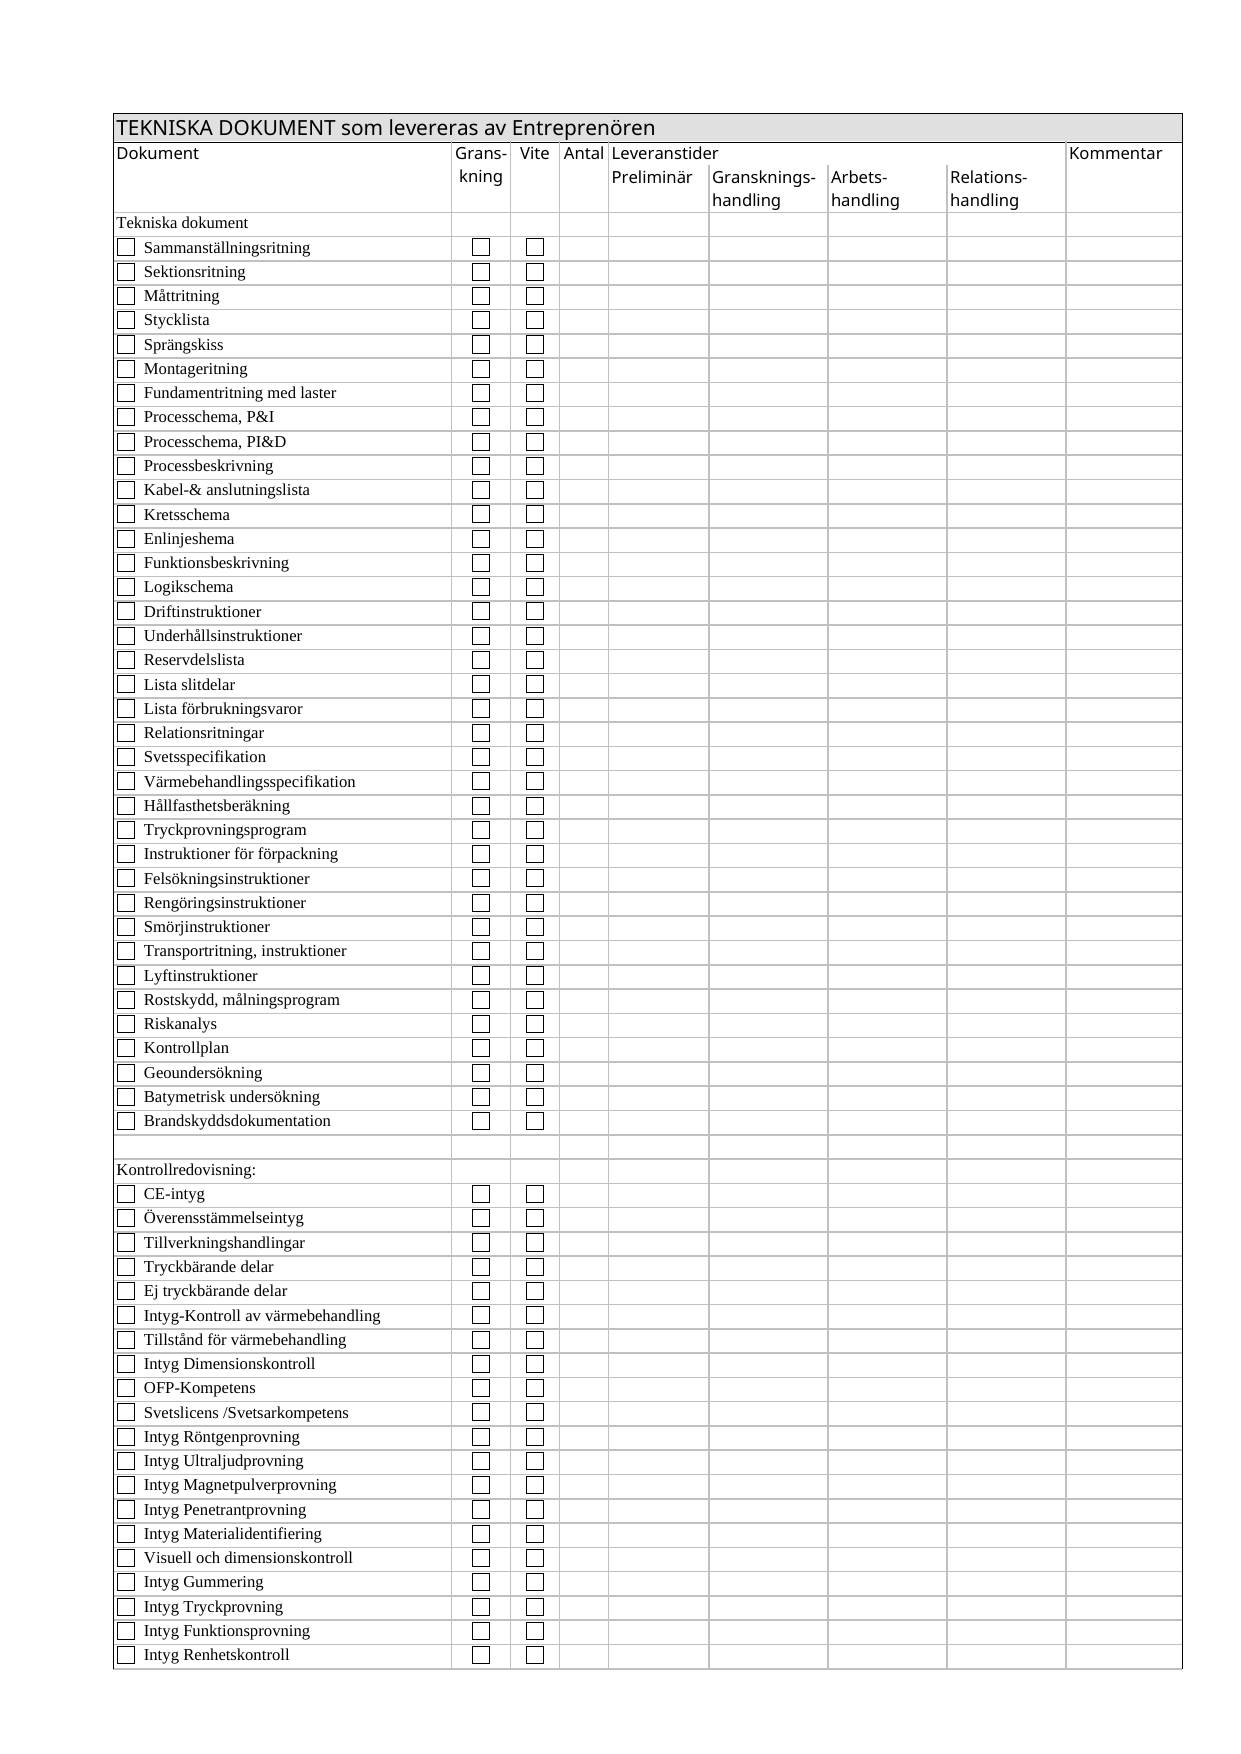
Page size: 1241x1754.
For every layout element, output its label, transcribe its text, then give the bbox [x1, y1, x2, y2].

table_cell [452, 917, 510, 940]
table_cell [948, 310, 1065, 333]
table_cell [829, 893, 946, 915]
table_cell [609, 723, 708, 746]
table_cell [948, 796, 1065, 818]
table_cell [511, 1063, 559, 1085]
table_cell [452, 1257, 510, 1279]
table_cell [1067, 1572, 1182, 1595]
table_cell [452, 1645, 510, 1668]
table_cell [829, 699, 946, 721]
table_cell [829, 1621, 946, 1643]
table_cell [1067, 602, 1182, 624]
table_cell [1067, 893, 1182, 915]
table_cell [948, 626, 1065, 648]
table_cell [511, 699, 559, 721]
table_cell [511, 310, 559, 333]
table_cell [609, 1063, 708, 1085]
table_cell [609, 432, 708, 454]
table_cell [829, 1475, 946, 1498]
table_cell [452, 868, 510, 891]
table_cell [560, 1354, 608, 1377]
table_cell [560, 310, 608, 333]
table_cell [452, 941, 510, 964]
table_cell [948, 286, 1065, 309]
table_cell [609, 1160, 708, 1182]
table_cell [710, 262, 827, 284]
table_cell [609, 868, 708, 891]
table_cell [829, 213, 946, 236]
table_cell [560, 966, 608, 988]
table_cell Vite [511, 143, 559, 212]
table_cell [609, 650, 708, 673]
table_cell [609, 1427, 708, 1449]
table_cell [452, 1475, 510, 1498]
table_cell [710, 1475, 827, 1498]
table_cell [948, 1378, 1065, 1401]
table_cell [710, 1111, 827, 1134]
table_cell [560, 626, 608, 648]
table_cell [609, 966, 708, 988]
table_cell [609, 1136, 708, 1158]
table_cell [710, 1063, 827, 1085]
table_cell [948, 505, 1065, 527]
table_cell [710, 1427, 827, 1449]
table_cell [1067, 456, 1182, 478]
table_cell [1067, 1524, 1182, 1546]
table_cell [560, 990, 608, 1012]
table_cell Dokument [114, 143, 451, 212]
table_cell [948, 699, 1065, 721]
table_cell [1067, 1475, 1182, 1498]
table_cell [1067, 1621, 1182, 1643]
table_cell [1067, 1500, 1182, 1522]
table_cell [710, 674, 827, 697]
table_cell [829, 480, 946, 503]
table_cell [710, 1597, 827, 1619]
table_cell [948, 966, 1065, 988]
table_cell [1067, 1305, 1182, 1328]
table_cell [511, 1330, 559, 1352]
table_cell [710, 335, 827, 357]
table_cell [560, 699, 608, 721]
table_cell [511, 1427, 559, 1449]
table_cell [948, 747, 1065, 770]
table_cell [452, 1451, 510, 1474]
table_cell Antal [560, 143, 608, 212]
table_cell [948, 844, 1065, 867]
table_cell [829, 602, 946, 624]
table_cell [1067, 359, 1182, 381]
table_cell [511, 237, 559, 260]
table_cell [452, 407, 510, 430]
table_cell [511, 844, 559, 867]
table_cell [1067, 747, 1182, 770]
table_cell [829, 626, 946, 648]
table_cell [1067, 844, 1182, 867]
table_cell [948, 237, 1065, 260]
table_cell [710, 1014, 827, 1037]
table_cell [1067, 529, 1182, 551]
table_cell [710, 1378, 827, 1401]
table_cell Intyg Materialidentifiering [114, 1524, 451, 1546]
table_cell [710, 1524, 827, 1546]
table_cell [710, 1208, 827, 1231]
table_cell [609, 480, 708, 503]
table_cell [452, 1087, 510, 1109]
table_cell [1067, 553, 1182, 576]
table_cell [710, 432, 827, 454]
table_cell [452, 237, 510, 260]
table_cell [829, 262, 946, 284]
table_cell [560, 1184, 608, 1207]
table_cell [452, 602, 510, 624]
table_cell [829, 1645, 946, 1668]
table_cell [948, 1475, 1065, 1498]
table_cell [511, 917, 559, 940]
table_cell [829, 1500, 946, 1522]
table_cell [948, 1330, 1065, 1352]
table_cell [560, 844, 608, 867]
table_cell [1067, 1354, 1182, 1377]
table_cell [948, 529, 1065, 551]
table_cell [829, 1572, 946, 1595]
table_cell [511, 1160, 559, 1182]
table_cell [1067, 1548, 1182, 1571]
table_cell [609, 1645, 708, 1668]
table_cell [948, 1038, 1065, 1061]
table_cell [829, 796, 946, 818]
table_cell [948, 650, 1065, 673]
table_cell [452, 1597, 510, 1619]
table_cell [609, 990, 708, 1012]
table_cell Batymetrisk undersökning [114, 1087, 451, 1109]
table_cell [710, 1548, 827, 1571]
table_cell [609, 310, 708, 333]
table_cell [1067, 1427, 1182, 1449]
table_cell [710, 1402, 827, 1425]
table_cell Preliminär [609, 165, 708, 212]
table_cell [452, 723, 510, 746]
table_cell [1067, 335, 1182, 357]
table_cell [710, 1184, 827, 1207]
table_cell [511, 432, 559, 454]
table_cell Reservdelslista [114, 650, 451, 673]
table_cell [511, 480, 559, 503]
table_cell [452, 820, 510, 843]
table_cell [452, 480, 510, 503]
table_cell [829, 1014, 946, 1037]
table_cell Intyg Tryckprovning [114, 1597, 451, 1619]
table_cell [1067, 1136, 1182, 1158]
table_cell [560, 650, 608, 673]
table_cell [511, 1184, 559, 1207]
table_cell [560, 1621, 608, 1643]
table_cell [829, 1378, 946, 1401]
table_cell [1067, 577, 1182, 600]
table_cell [452, 844, 510, 867]
table_cell [511, 1475, 559, 1498]
table_cell [948, 577, 1065, 600]
table_cell [710, 796, 827, 818]
table_cell [560, 747, 608, 770]
table_cell Intyg Funktionsprovning [114, 1621, 451, 1643]
table_cell [560, 796, 608, 818]
table_cell [609, 505, 708, 527]
table_cell [609, 359, 708, 381]
table_cell [511, 1572, 559, 1595]
table_cell [452, 213, 510, 236]
table_cell [609, 941, 708, 964]
table_cell [1067, 1233, 1182, 1255]
table_cell [511, 602, 559, 624]
table_cell [560, 1063, 608, 1085]
table_cell [1067, 1063, 1182, 1085]
table_cell Lista förbrukningsvaror [114, 699, 451, 721]
table_cell [452, 1233, 510, 1255]
table_cell Geoundersökning [114, 1063, 451, 1085]
table_cell Processbeskrivning [114, 456, 451, 478]
table_cell Intyg Röntgenprovning [114, 1427, 451, 1449]
table_cell [452, 262, 510, 284]
table_cell Intyg Gummering [114, 1572, 451, 1595]
table_cell [560, 1500, 608, 1522]
table_cell [609, 237, 708, 260]
table_cell [560, 674, 608, 697]
table_cell [560, 1378, 608, 1401]
table_cell [829, 456, 946, 478]
table_cell [560, 262, 608, 284]
table_cell Stycklista [114, 310, 451, 333]
table_cell [829, 359, 946, 381]
table_cell [511, 990, 559, 1012]
table_cell Fundamentritning med laster [114, 383, 451, 406]
table_cell Underhållsinstruktioner [114, 626, 451, 648]
table_cell [948, 432, 1065, 454]
table_cell [829, 1402, 946, 1425]
table_cell [829, 723, 946, 746]
table_cell [560, 335, 608, 357]
table_cell [511, 1500, 559, 1522]
table_cell [829, 286, 946, 309]
table_cell [710, 1087, 827, 1109]
table_cell [511, 505, 559, 527]
table_cell [1067, 262, 1182, 284]
table_cell [829, 335, 946, 357]
table_cell [609, 1402, 708, 1425]
table_cell [710, 626, 827, 648]
table_cell [1067, 480, 1182, 503]
table_cell [1067, 1160, 1182, 1182]
table_cell [609, 820, 708, 843]
table_cell [452, 1136, 510, 1158]
table_cell [511, 674, 559, 697]
table_cell [609, 1597, 708, 1619]
table_cell Sprängskiss [114, 335, 451, 357]
table_cell Kontrollredovisning: [114, 1160, 451, 1182]
table_cell [829, 1233, 946, 1255]
table_cell Svetslicens /Svetsarkompetens [114, 1402, 451, 1425]
table_cell Intyg Penetrantprovning [114, 1500, 451, 1522]
table_cell [609, 1524, 708, 1546]
table_cell [609, 1354, 708, 1377]
table_cell [829, 383, 946, 406]
table_cell [948, 990, 1065, 1012]
table_cell Funktionsbeskrivning [114, 553, 451, 576]
table_cell [511, 1451, 559, 1474]
table_cell [609, 577, 708, 600]
table_cell [710, 505, 827, 527]
table_cell Driftinstruktioner [114, 602, 451, 624]
table_cell [948, 1451, 1065, 1474]
table_cell [710, 820, 827, 843]
table_cell [948, 1427, 1065, 1449]
table_cell [511, 1257, 559, 1279]
table_cell [710, 1038, 827, 1061]
table_cell [609, 844, 708, 867]
table_cell Lista slitdelar [114, 674, 451, 697]
table_cell [1067, 941, 1182, 964]
table_cell [560, 1208, 608, 1231]
table_cell [948, 407, 1065, 430]
table_cell [511, 1378, 559, 1401]
table_cell [511, 553, 559, 576]
table_cell [560, 286, 608, 309]
table_cell CE-intyg [114, 1184, 451, 1207]
table_cell Kabel-& anslutningslista [114, 480, 451, 503]
table_cell [829, 1063, 946, 1085]
table_cell [710, 966, 827, 988]
table_cell [452, 1572, 510, 1595]
table_cell [452, 577, 510, 600]
table_cell [1067, 868, 1182, 891]
table_cell [829, 1257, 946, 1279]
table_cell [948, 1621, 1065, 1643]
table_cell [511, 650, 559, 673]
table_cell [829, 237, 946, 260]
table_cell [560, 237, 608, 260]
table_cell [710, 480, 827, 503]
table_cell Kontrollplan [114, 1038, 451, 1061]
table_cell [560, 553, 608, 576]
table_cell [452, 771, 510, 794]
table_cell [609, 699, 708, 721]
table_cell [452, 310, 510, 333]
table_cell [511, 1038, 559, 1061]
table_cell Grans- kning [452, 143, 510, 212]
table_cell [609, 1548, 708, 1571]
table_cell Gransknings- handling [710, 165, 827, 212]
table_cell [710, 310, 827, 333]
table_cell [609, 1257, 708, 1279]
table_cell [511, 359, 559, 381]
table_cell [609, 1111, 708, 1134]
table_cell [511, 456, 559, 478]
table_cell [710, 553, 827, 576]
table_cell Visuell och dimensionskontroll [114, 1548, 451, 1571]
table_cell [452, 1402, 510, 1425]
table_cell [829, 1330, 946, 1352]
table_cell [1067, 1087, 1182, 1109]
table_cell [511, 286, 559, 309]
table_cell [1067, 1645, 1182, 1668]
table_cell Logikschema [114, 577, 451, 600]
table_cell [609, 602, 708, 624]
table_cell [829, 1184, 946, 1207]
table_cell [560, 1038, 608, 1061]
table_cell [560, 602, 608, 624]
table_cell [511, 966, 559, 988]
table_cell [609, 771, 708, 794]
table_cell [710, 844, 827, 867]
table_cell [452, 553, 510, 576]
table_cell [609, 1305, 708, 1328]
table_cell [829, 1208, 946, 1231]
table_cell [710, 456, 827, 478]
table_cell [452, 505, 510, 527]
table_cell [609, 1475, 708, 1498]
table_cell [511, 1111, 559, 1134]
table_cell [1067, 699, 1182, 721]
table_cell [609, 1378, 708, 1401]
table_cell [560, 868, 608, 891]
table_cell [829, 966, 946, 988]
table_cell [710, 1160, 827, 1182]
table_cell Kommentar [1067, 143, 1182, 212]
table_cell [609, 407, 708, 430]
table_cell [511, 1402, 559, 1425]
table_cell [560, 1524, 608, 1546]
table_cell [948, 1233, 1065, 1255]
table_cell [948, 723, 1065, 746]
table_cell Smörjinstruktioner [114, 917, 451, 940]
table_cell [452, 1281, 510, 1304]
table_cell [560, 1572, 608, 1595]
table_cell [948, 602, 1065, 624]
table_cell [609, 626, 708, 648]
table_cell [511, 893, 559, 915]
table_cell [948, 771, 1065, 794]
table_cell [710, 1645, 827, 1668]
table_cell [710, 771, 827, 794]
table_cell [710, 893, 827, 915]
table_cell Intyg Dimensionskontroll [114, 1354, 451, 1377]
table_cell Intyg Magnetpulverprovning [114, 1475, 451, 1498]
table_cell [710, 359, 827, 381]
table_cell [1067, 1257, 1182, 1279]
table_cell [609, 1208, 708, 1231]
table_cell [710, 650, 827, 673]
table_cell [829, 1597, 946, 1619]
table_cell [560, 1281, 608, 1304]
table_cell [948, 868, 1065, 891]
table_cell [710, 1500, 827, 1522]
table_cell [511, 868, 559, 891]
table_cell Tillstånd för värmebehandling [114, 1330, 451, 1352]
table_cell [948, 553, 1065, 576]
table_cell Processchema, P&I [114, 407, 451, 430]
table_cell [1067, 432, 1182, 454]
table_cell Intyg Renhetskontroll [114, 1645, 451, 1668]
table_cell [1067, 237, 1182, 260]
table_cell [1067, 1378, 1182, 1401]
table_cell Instruktioner för förpackning [114, 844, 451, 867]
table_cell [560, 529, 608, 551]
table_cell [948, 1524, 1065, 1546]
table_cell Processchema, PI&D [114, 432, 451, 454]
table_cell [560, 1548, 608, 1571]
table_cell [609, 1087, 708, 1109]
table_cell [948, 1548, 1065, 1571]
table_cell [710, 407, 827, 430]
table_cell Lyftinstruktioner [114, 966, 451, 988]
table_cell [452, 359, 510, 381]
table_cell [609, 213, 708, 236]
table_cell [710, 529, 827, 551]
table_cell [452, 1208, 510, 1231]
table_cell [609, 383, 708, 406]
table_cell [452, 432, 510, 454]
table_cell [710, 723, 827, 746]
table_cell [948, 383, 1065, 406]
table_cell [452, 990, 510, 1012]
table_cell [452, 650, 510, 673]
table_cell Tryckprovningsprogram [114, 820, 451, 843]
table_cell [609, 456, 708, 478]
table_cell [452, 1305, 510, 1328]
table_cell [511, 529, 559, 551]
table_cell [1067, 1111, 1182, 1134]
table_cell [1067, 1451, 1182, 1474]
table_cell [948, 893, 1065, 915]
table_cell [511, 1136, 559, 1158]
table_cell [609, 1500, 708, 1522]
table_cell [511, 335, 559, 357]
table_cell [609, 1184, 708, 1207]
table_cell [609, 1330, 708, 1352]
table_cell Överensstämmelseintyg [114, 1208, 451, 1231]
table_cell [829, 505, 946, 527]
table_cell Måttritning [114, 286, 451, 309]
table_cell [452, 1063, 510, 1085]
table_cell [452, 796, 510, 818]
table_cell [1067, 213, 1182, 236]
table_cell [511, 1208, 559, 1231]
table_cell [609, 1038, 708, 1061]
table_cell [560, 1645, 608, 1668]
table_cell [560, 1330, 608, 1352]
table_cell [609, 1014, 708, 1037]
table_cell [511, 1233, 559, 1255]
table_cell Leveranstider [609, 143, 1065, 164]
table_cell [710, 1572, 827, 1595]
table_cell [511, 407, 559, 430]
table_cell [1067, 1597, 1182, 1619]
table_cell Intyg Ultraljudprovning [114, 1451, 451, 1474]
table_cell Sektionsritning [114, 262, 451, 284]
table_cell [560, 1087, 608, 1109]
table_cell [829, 747, 946, 770]
table_cell [829, 674, 946, 697]
table_cell [829, 650, 946, 673]
table_cell [829, 771, 946, 794]
table_cell [829, 1160, 946, 1182]
table_cell [452, 1500, 510, 1522]
table_cell [609, 747, 708, 770]
table_cell [560, 820, 608, 843]
table_cell [948, 456, 1065, 478]
table_cell [560, 407, 608, 430]
table_cell [511, 771, 559, 794]
table_cell [948, 1500, 1065, 1522]
table_cell [609, 262, 708, 284]
table_cell [452, 893, 510, 915]
table_cell [452, 1330, 510, 1352]
table_cell [710, 990, 827, 1012]
table_cell [829, 1548, 946, 1571]
table_cell [560, 1136, 608, 1158]
table_cell [1067, 407, 1182, 430]
table_cell [560, 771, 608, 794]
table_cell Enlinjeshema [114, 529, 451, 551]
table_cell [609, 1621, 708, 1643]
table_cell [1067, 626, 1182, 648]
table_cell [948, 1136, 1065, 1158]
table_cell [948, 1305, 1065, 1328]
table_cell [452, 966, 510, 988]
table_cell [829, 820, 946, 843]
table_cell Relations- handling [948, 165, 1065, 212]
table_cell Svetsspecifikation [114, 747, 451, 770]
table_cell [1067, 505, 1182, 527]
table_cell [710, 1233, 827, 1255]
table_cell [829, 1087, 946, 1109]
table_cell [948, 1257, 1065, 1279]
table_cell [1067, 1014, 1182, 1037]
table_cell Kretsschema [114, 505, 451, 527]
table_cell [114, 1136, 451, 1158]
table_cell [609, 893, 708, 915]
table_cell [829, 432, 946, 454]
table_cell [1067, 771, 1182, 794]
table_cell [1067, 1038, 1182, 1061]
table_cell [452, 286, 510, 309]
table_cell Värmebehandlingsspecifikation [114, 771, 451, 794]
table_cell Ej tryckbärande delar [114, 1281, 451, 1304]
table_cell [829, 310, 946, 333]
table_cell [560, 723, 608, 746]
table_cell [1067, 674, 1182, 697]
table_cell [511, 262, 559, 284]
table_cell [1067, 1330, 1182, 1352]
table_cell [829, 1136, 946, 1158]
table_cell OFP-Kompetens [114, 1378, 451, 1401]
table_cell [948, 674, 1065, 697]
table_cell [452, 674, 510, 697]
table_cell [710, 941, 827, 964]
table_cell [1067, 796, 1182, 818]
table_cell [829, 577, 946, 600]
table_cell [609, 917, 708, 940]
table_cell [948, 941, 1065, 964]
table_cell Arbets-handling [829, 165, 946, 212]
table_cell [829, 941, 946, 964]
table_cell [710, 1354, 827, 1377]
table_cell [829, 529, 946, 551]
table_cell [511, 577, 559, 600]
table_cell [560, 893, 608, 915]
table_cell [560, 1402, 608, 1425]
table_cell [1067, 310, 1182, 333]
table_cell [710, 868, 827, 891]
table_cell [452, 1524, 510, 1546]
table_cell [511, 1354, 559, 1377]
table_cell [609, 1451, 708, 1474]
table_cell [829, 1305, 946, 1328]
table_cell [609, 529, 708, 551]
table_cell [560, 577, 608, 600]
table_cell [511, 796, 559, 818]
table_cell [560, 1597, 608, 1619]
table_cell [710, 1136, 827, 1158]
table_cell Riskanalys [114, 1014, 451, 1037]
table_cell [710, 237, 827, 260]
table_cell [1067, 1402, 1182, 1425]
table_cell [560, 213, 608, 236]
table_cell [511, 1014, 559, 1037]
table_cell [710, 1305, 827, 1328]
table_cell [511, 1597, 559, 1619]
table_cell [511, 1645, 559, 1668]
table_cell [948, 359, 1065, 381]
table_cell Intyg-Kontroll av värmebehandling [114, 1305, 451, 1328]
table_cell [1067, 820, 1182, 843]
table_cell [511, 1524, 559, 1546]
table_cell [710, 747, 827, 770]
table_cell [829, 1111, 946, 1134]
table_cell [609, 553, 708, 576]
table_cell [452, 1160, 510, 1182]
table_cell Tryckbärande delar [114, 1257, 451, 1279]
table_cell [710, 1257, 827, 1279]
table_cell [452, 1111, 510, 1134]
table_cell [452, 1014, 510, 1037]
table_cell [560, 1475, 608, 1498]
table_cell [1067, 990, 1182, 1012]
table_cell [560, 1451, 608, 1474]
table_cell [948, 1281, 1065, 1304]
table_cell [452, 335, 510, 357]
table_cell [1067, 917, 1182, 940]
table_cell [560, 1257, 608, 1279]
table_cell [560, 1160, 608, 1182]
table_cell [829, 917, 946, 940]
table_cell [511, 820, 559, 843]
table_cell [1067, 966, 1182, 988]
table_cell [560, 505, 608, 527]
table_cell [829, 1451, 946, 1474]
table_cell [609, 796, 708, 818]
table_cell [609, 335, 708, 357]
table_cell [829, 990, 946, 1012]
table_cell [511, 1621, 559, 1643]
table_cell [452, 1038, 510, 1061]
table_cell [560, 456, 608, 478]
table_cell [560, 432, 608, 454]
table_cell [710, 1451, 827, 1474]
table_cell [829, 1281, 946, 1304]
table_cell [609, 286, 708, 309]
table_cell [948, 1184, 1065, 1207]
table_header TEKNISKA DOKUMENT som levereras av Entreprenören [114, 114, 1182, 141]
table_cell [1067, 650, 1182, 673]
table_cell [948, 1087, 1065, 1109]
table_cell [511, 626, 559, 648]
table_cell [560, 480, 608, 503]
table_cell Sammanställningsritning [114, 237, 451, 260]
table_cell [829, 553, 946, 576]
table_cell [948, 1402, 1065, 1425]
table_cell [560, 359, 608, 381]
table_cell [948, 820, 1065, 843]
table_cell [511, 941, 559, 964]
table_cell [560, 1014, 608, 1037]
table_cell [829, 868, 946, 891]
table_cell [710, 602, 827, 624]
table_cell Rostskydd, målningsprogram [114, 990, 451, 1012]
table_cell [948, 1063, 1065, 1085]
table_cell [948, 1208, 1065, 1231]
table_cell [609, 1233, 708, 1255]
table_cell [452, 626, 510, 648]
table_cell [948, 262, 1065, 284]
table_cell [1067, 286, 1182, 309]
table_cell [560, 383, 608, 406]
table_cell [560, 1111, 608, 1134]
table_cell [710, 577, 827, 600]
table_cell [710, 917, 827, 940]
table_cell [1067, 1208, 1182, 1231]
table_cell [948, 1354, 1065, 1377]
table_cell [948, 335, 1065, 357]
table_cell [1067, 1281, 1182, 1304]
table_cell Felsökningsinstruktioner [114, 868, 451, 891]
table_cell [948, 917, 1065, 940]
table_cell [560, 917, 608, 940]
table_cell [829, 1524, 946, 1546]
table_cell [511, 383, 559, 406]
table_cell [829, 1427, 946, 1449]
table_cell Tekniska dokument [114, 213, 451, 236]
table_cell [948, 1160, 1065, 1182]
table_cell [452, 747, 510, 770]
table_cell [452, 383, 510, 406]
table_cell [1067, 723, 1182, 746]
table_cell [829, 407, 946, 430]
table_cell [609, 1281, 708, 1304]
table_cell [948, 480, 1065, 503]
table_cell [560, 941, 608, 964]
table_cell [948, 1111, 1065, 1134]
table_cell [452, 1427, 510, 1449]
table_cell [948, 1597, 1065, 1619]
table_cell Hållfasthetsberäkning [114, 796, 451, 818]
table_cell [511, 1305, 559, 1328]
table_cell [948, 1014, 1065, 1037]
table_cell [452, 1184, 510, 1207]
table_cell [1067, 383, 1182, 406]
table_cell [829, 1038, 946, 1061]
table_cell [948, 213, 1065, 236]
table_cell Montageritning [114, 359, 451, 381]
table_cell [511, 1087, 559, 1109]
table_cell Transportritning, instruktioner [114, 941, 451, 964]
table_cell [511, 723, 559, 746]
table_cell Relationsritningar [114, 723, 451, 746]
table_cell [710, 1621, 827, 1643]
table_cell [452, 1354, 510, 1377]
table_cell [710, 383, 827, 406]
table_cell [948, 1645, 1065, 1668]
table_cell Tillverkningshandlingar [114, 1233, 451, 1255]
table_cell [511, 1281, 559, 1304]
table_cell [829, 844, 946, 867]
table_cell Rengöringsinstruktioner [114, 893, 451, 915]
table_cell [560, 1427, 608, 1449]
table_cell [710, 213, 827, 236]
table_cell [452, 1621, 510, 1643]
table_cell [511, 1548, 559, 1571]
table_cell [560, 1233, 608, 1255]
table_cell [452, 529, 510, 551]
table_cell [560, 1305, 608, 1328]
table_cell [710, 1330, 827, 1352]
table_cell [1067, 1184, 1182, 1207]
table_cell [452, 1378, 510, 1401]
table_cell [948, 1572, 1065, 1595]
table_cell [829, 1354, 946, 1377]
table_cell [511, 213, 559, 236]
table_cell [452, 456, 510, 478]
table_cell [452, 1548, 510, 1571]
table_cell [710, 699, 827, 721]
table_cell [710, 286, 827, 309]
table_cell Brandskyddsdokumentation [114, 1111, 451, 1134]
table_cell [710, 1281, 827, 1304]
table_cell [452, 699, 510, 721]
table_cell [609, 1572, 708, 1595]
table_cell [511, 747, 559, 770]
table_cell [609, 674, 708, 697]
